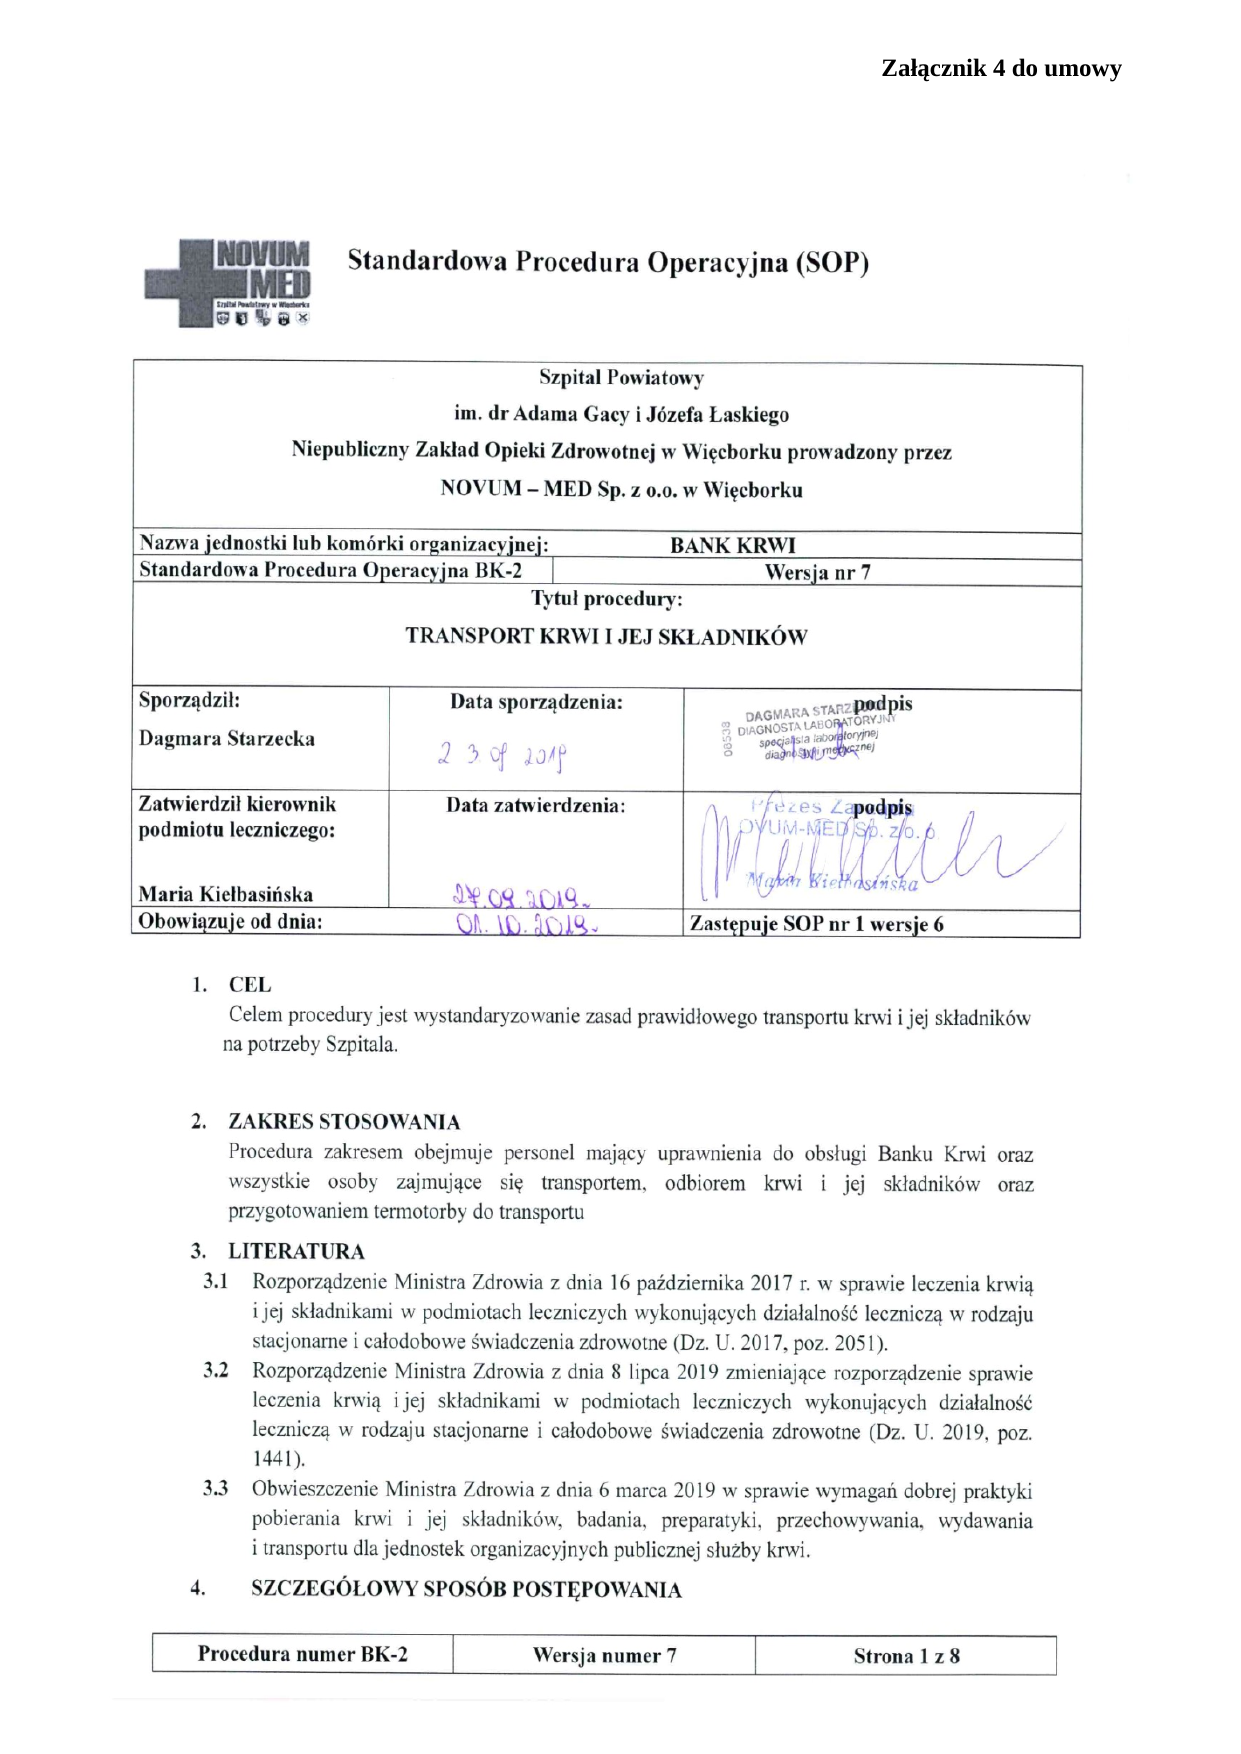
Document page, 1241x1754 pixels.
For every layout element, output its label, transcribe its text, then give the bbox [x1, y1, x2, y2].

picture [103, 164, 1137, 1731]
text Załącznik 4 do umowy [118, 53, 1122, 82]
